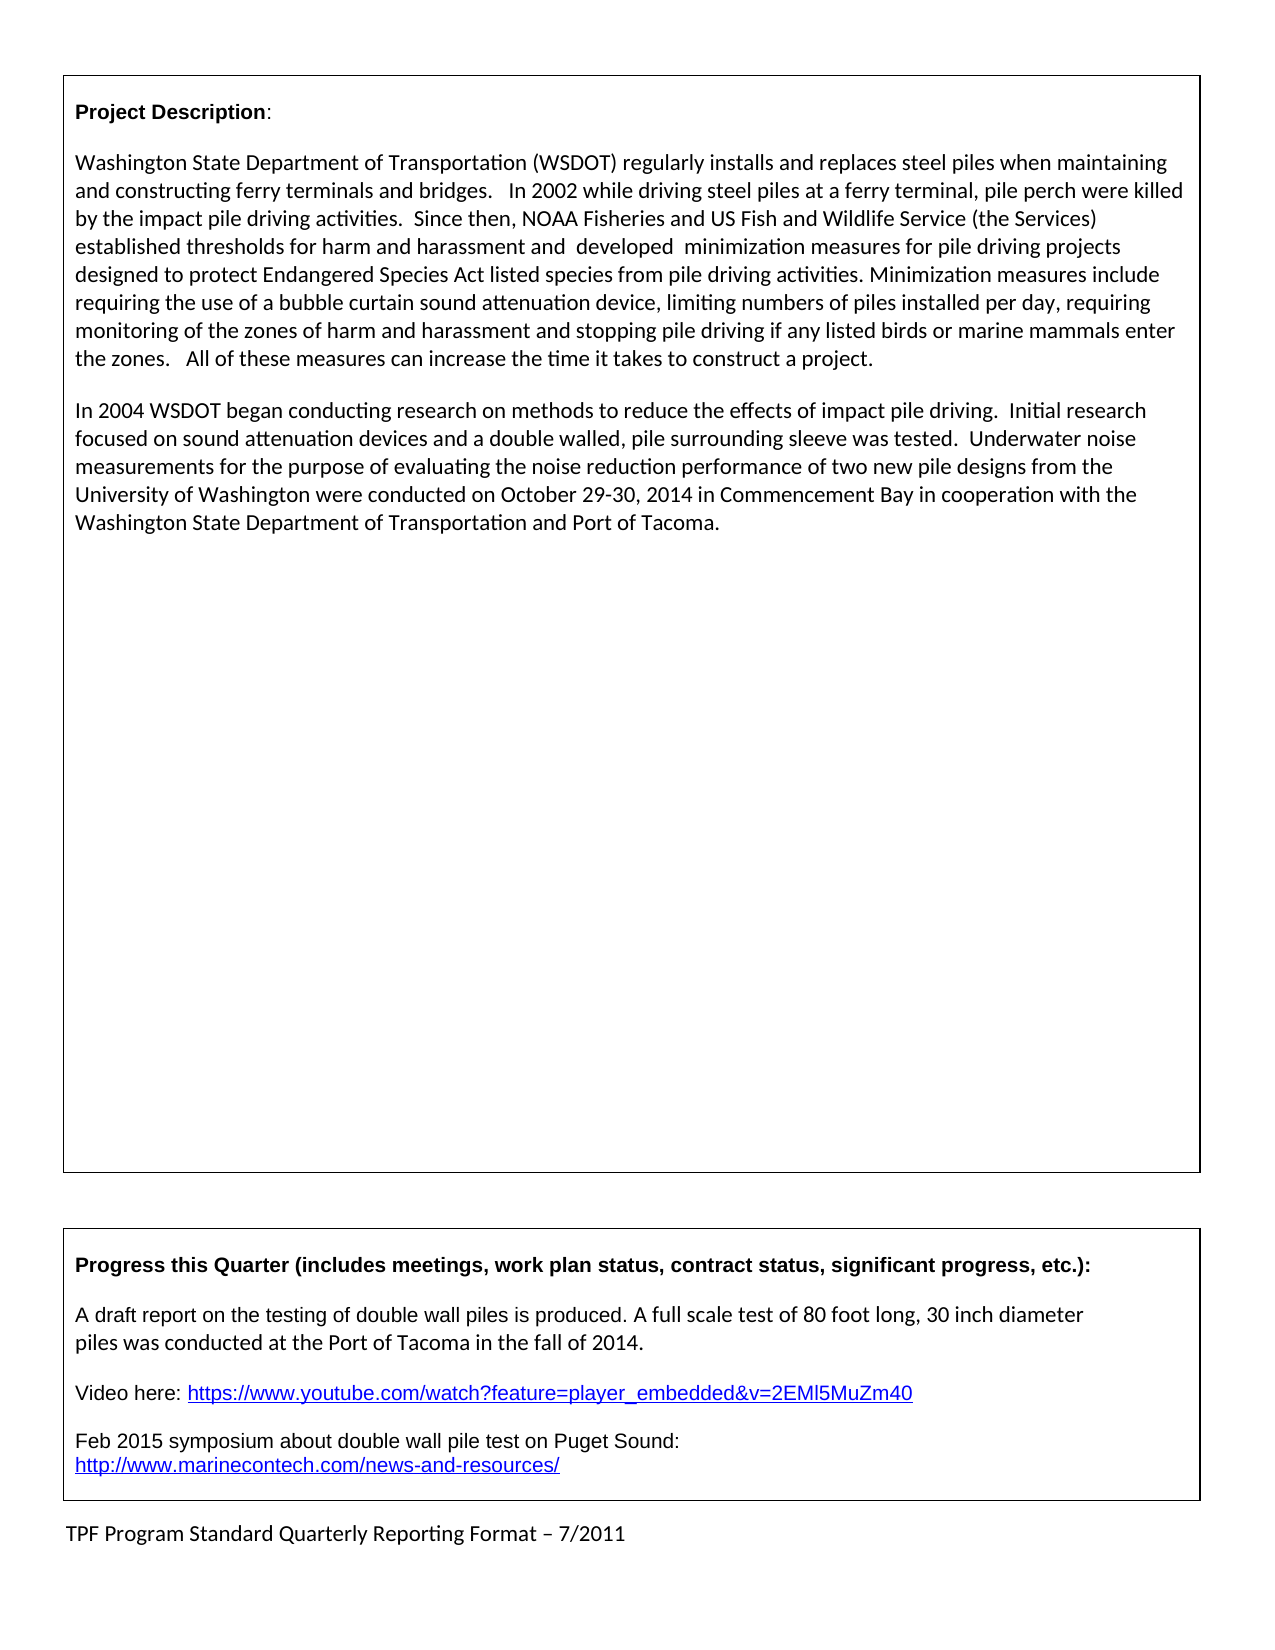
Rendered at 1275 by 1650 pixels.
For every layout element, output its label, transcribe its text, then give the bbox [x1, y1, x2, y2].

table_header Project Description: Washington State Department of Transportation (WSDOT) regularly installs and replaces steel piles when maintaining and constructing ferry terminals and bridges. In 2002 while driving steel piles at a ferry terminal, pile perch were killed by the impact pile driving activities. Since then, NOAA Fisheries and US Fish and Wildlife Service (the Services) established thresholds for harm and harassment and developed minimization measures for pile driving projects designed to protect Endangered Species Act listed species from pile driving activities. Minimization measures include requiring the use of a bubble curtain sound attenuation device, limiting numbers of piles installed per day, requiring monitoring of the zones of harm and harassment and stopping pile driving if any listed birds or marine mammals enter the zones. All of these measures can increase the time it takes to construct a project. In 2004 WSDOT began conducting research on methods to reduce the effects of impact pile driving. Initial research focused on sound attenuation devices and a double walled, pile surrounding sleeve was tested. Underwater noise measurements for the purpose of evaluating the noise reduction performance of two new pile designs from the University of Washington were conducted on October 29-30, 2014 in Commencement Bay in cooperation with the Washington State Department of Transportation and Port of Tacoma. [64, 76, 1199, 1172]
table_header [64, 1229, 1199, 1500]
